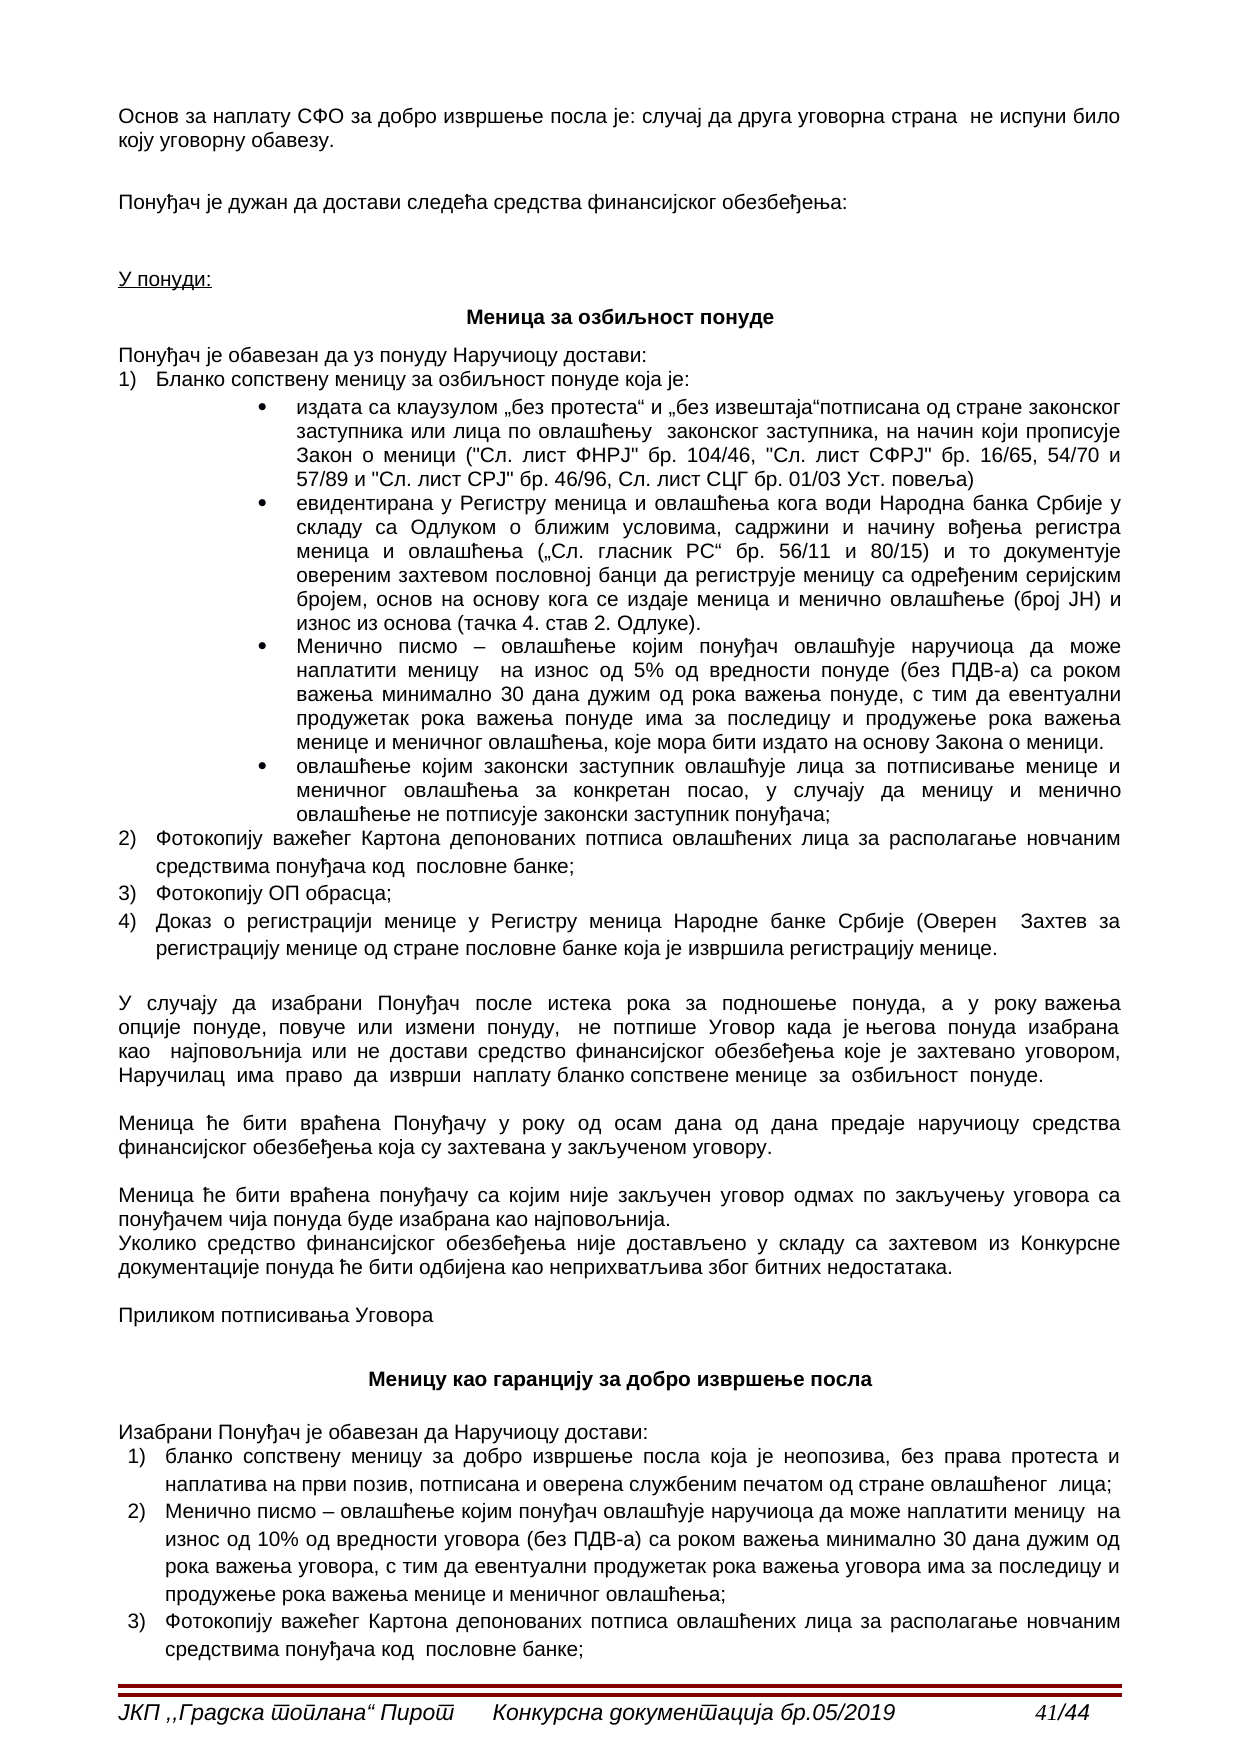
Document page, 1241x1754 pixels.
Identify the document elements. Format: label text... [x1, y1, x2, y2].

text Меницу као гаранцију за добро извршење посла [118, 1367, 1122, 1391]
text Меница ће бити враћена понуђачу са којим није закључен уговор одмах по закључењу уговора са понуђачем чија понуда буде изабрана као најповољнија. [118, 1183, 1122, 1231]
list Фотокопију ОП обрасца; [118, 881, 1122, 905]
text Основ за наплату СФО за добро извршење посла је: случај да друга уговорна страна не испуни било коју уговорну обавезу. [118, 103, 1122, 151]
text Понуђач је обавезан да уз понуду Наручиоцу достави: [118, 343, 1122, 367]
list овлашћење којим законски заступник овлашћује лица за потписивање менице и меничног овлашћења за конкретан посао, у случају да меницу и менично овлашћење не потписује законски заступник понуђача; [259, 754, 1122, 826]
list Фотокопију важећег Картона депонованих потписа овлашћених лица за располагање новчаним средствима понуђача код пословне банке; [118, 826, 1122, 878]
text Уколико средство финансијског обезбеђења није достављено у складу са захтевом из Конкурсне документације понуда ће бити одбијена као неприхватљива због битних недостатака. [118, 1231, 1122, 1279]
text У случају да изабрани Понуђач после истека рока за подношење понуда, а у року важења опције понуде, повуче или измени понуду, не потпише Уговор када је његова понуда изабрана као најповољнија или не достави средство финансијског обезбеђења које је захтевано уговором, Наручилац има право да изврши наплату бланко сопствене менице за озбиљност понуде. [118, 991, 1122, 1087]
text Изабрани Понуђач је обавезан да Наручиоцу достави: [118, 1420, 1122, 1444]
text У понуди: [118, 266, 1122, 290]
list Доказ о регистрацији менице у Регистру меница Народне банке Србије (Оверен Захтев за регистрацију менице од стране пословне банке која је извршила регистрацију менице. [118, 909, 1122, 960]
list Бланко сопствену меницу за озбиљност понуде која је: [118, 367, 1122, 391]
text Меница за озбиљност понуде [118, 305, 1122, 329]
list Менично писмо – овлашћење којим понуђач овлашћује наручиоца да може наплатити меницу на износ од 10% од вредности уговора (без ПДВ-а) са роком важења минимално 30 дана дужим од рока важења уговора, с тим да евентуални продужетак рока важења уговора има за последицу и продужење рока важења менице и меничног овлашћења; [127, 1499, 1122, 1605]
list издата са клаузулом „без протеста“ и „без извештаја“потписана од стране законског заступника или лица по овлашћењу законског заступника, на начин који прописује Закон о меници ("Сл. лист ФНРЈ" бр. 104/46, "Сл. лист СФРЈ" бр. 16/65, 54/70 и 57/89 и "Сл. лист СРЈ" бр. 46/96, Сл. лист СЦГ бр. 01/03 Уст. повеља) [259, 394, 1122, 490]
text Меница ће бити враћена Понуђачу у року од осам дана од дана предаје наручиоцу средства финансијског обезбеђења која су захтевана у закљученом уговору. [118, 1111, 1122, 1159]
list евидентирана у Регистру меница и овлашћења кога води Народна банка Србије у складу са Одлуком о ближим условима, садржини и начину вођења регистра меница и овлашћења („Сл. гласник РС“ бр. 56/11 и 80/15) и то документује овереним захтевом пословној банци да региструје меницу са одређеним серијским бројем, основ на основу кога се издаје меница и менично овлашћење (број ЈН) и износ из основа (тачка 4. став 2. Одлуке). [259, 490, 1122, 634]
text Приликом потписивања Уговора [118, 1303, 1122, 1327]
text Понуђач је дужан да достави следећа средства финансијског обезбеђења: [118, 190, 1122, 214]
list Менично писмо – овлашћење којим понуђач овлашћује наручиоца да може наплатити меницу на износ од 5% од вредности понуде (без ПДВ-а) са роком важења минимално 30 дана дужим од рока важења понуде, с тим да евентуални продужетак рока важења понуде има за последицу и продужење рока важења менице и меничног овлашћења, које мора бити издато на основу Закона о меници. [259, 634, 1122, 754]
list Фотокопију важећег Картона депонованих потписа овлашћених лица за располагање новчаним средствима понуђача код пословне банке; [127, 1609, 1122, 1660]
list бланко сопствену меницу за добро извршење посла која је неопозива, без права протеста и наплатива на први позив, потписана и оверена службеним печатом од стране овлашћеног лица; [127, 1444, 1122, 1495]
